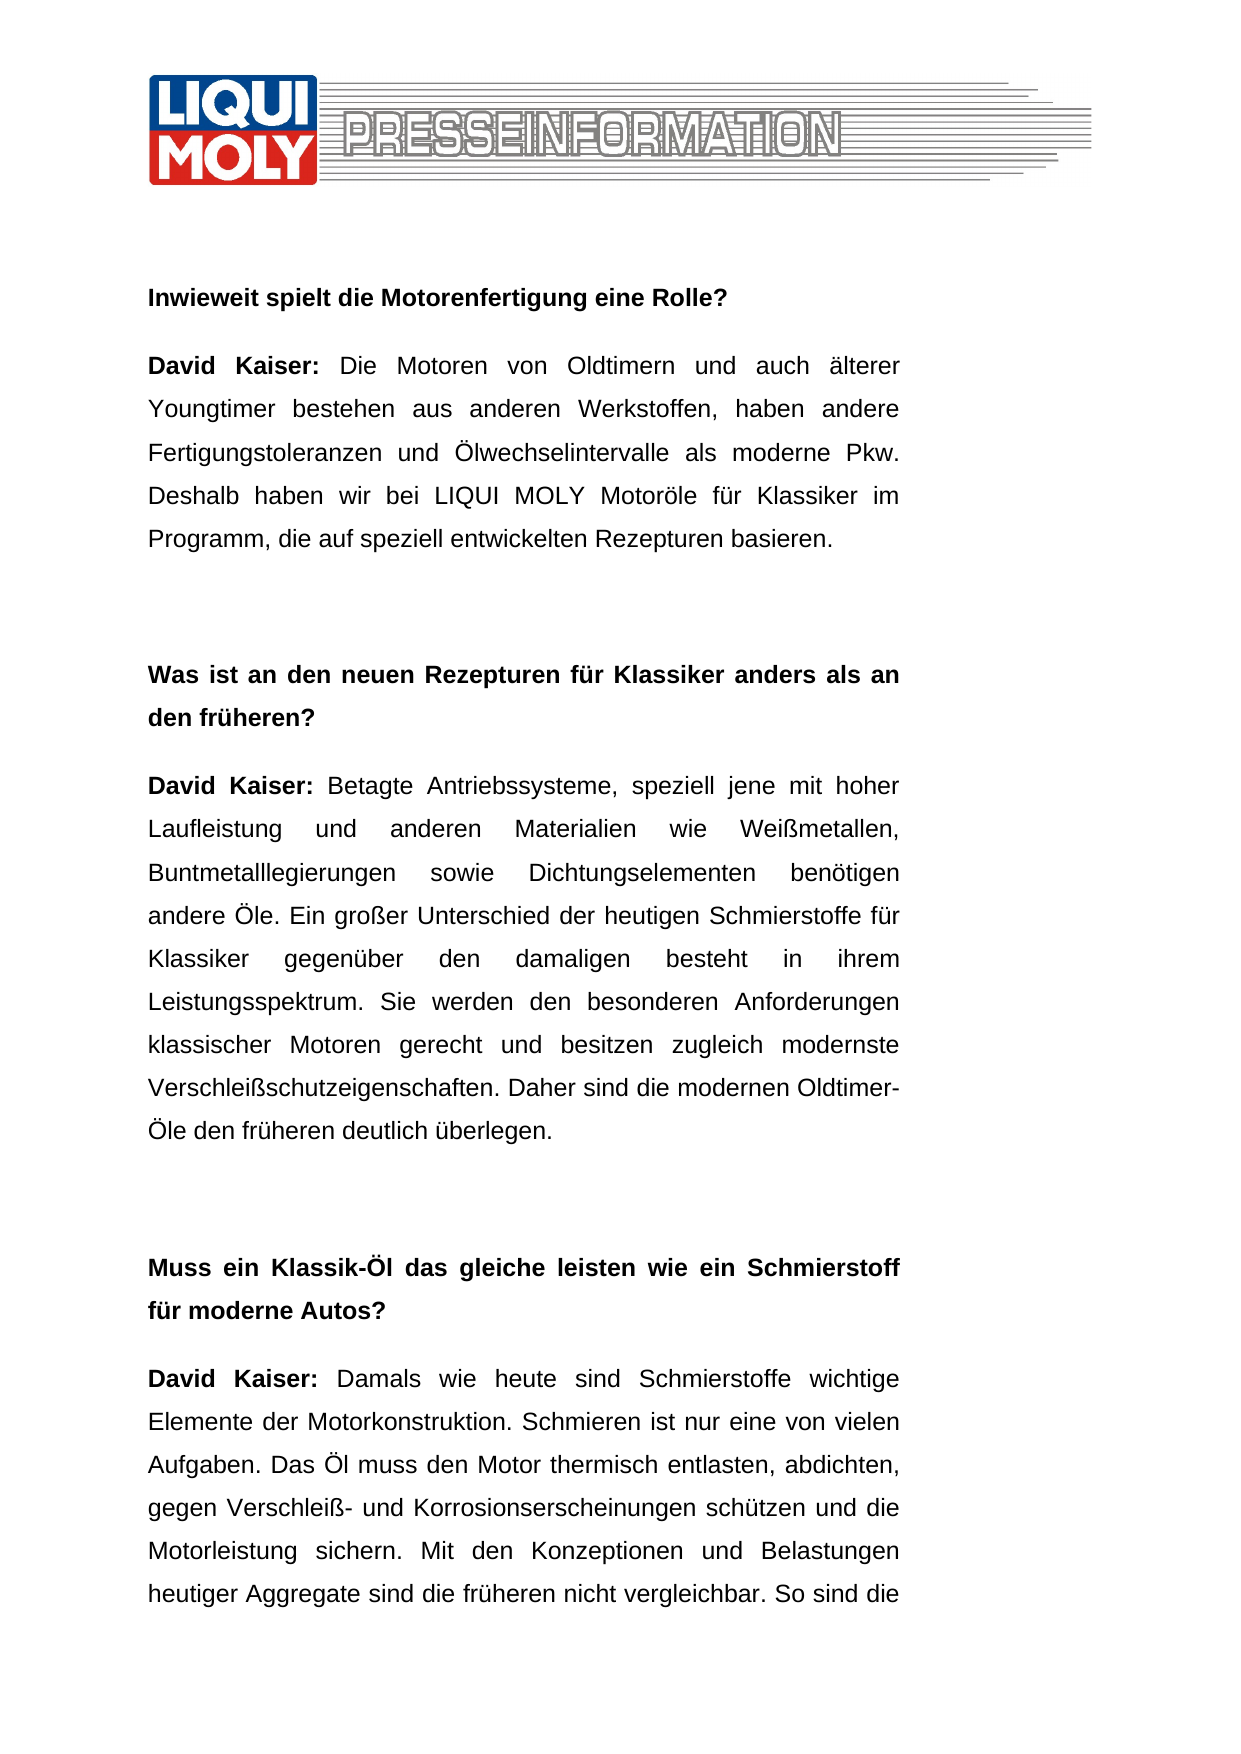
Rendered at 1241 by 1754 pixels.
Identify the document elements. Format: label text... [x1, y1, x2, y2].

text David Kaiser: Betagte Antriebssysteme, speziell jene mit hoher Laufleistung und anderen Materialien wie Weißmetallen, Buntmetalllegierungen sowie Dichtungselementen benötigen andere Öle. Ein großer Unterschied der heutigen Schmierstoffe für Klassiker gegenüber den damaligen besteht in ihrem Leistungsspektrum. Sie werden den besonderen Anforderungen klassischer Motoren gerecht und besitzen zugleich modernste Verschleißschutzeigenschaften. Daher sind die modernen Oldtimer-Öle den früheren deutlich überlegen. [148, 771, 901, 1145]
text Was ist an den neuen Rezepturen für Klassiker anders als an den früheren? [148, 660, 901, 732]
text Muss ein Klassik-Öl das gleiche leisten wie ein Schmierstoff für moderne Autos? [148, 1252, 901, 1324]
picture [147, 73, 1092, 187]
text David Kaiser: Die Motoren von Oldtimern und auch älterer Youngtimer bestehen aus anderen Werkstoffen, haben andere Fertigungstoleranzen und Ölwechselintervalle als moderne Pkw. Deshalb haben wir bei LIQUI MOLY Motoröle für Klassiker im Programm, die auf speziell entwickelten Rezepturen basieren. [148, 351, 901, 552]
text Inwieweit spielt die Motorenfertigung eine Rolle? [148, 283, 901, 312]
